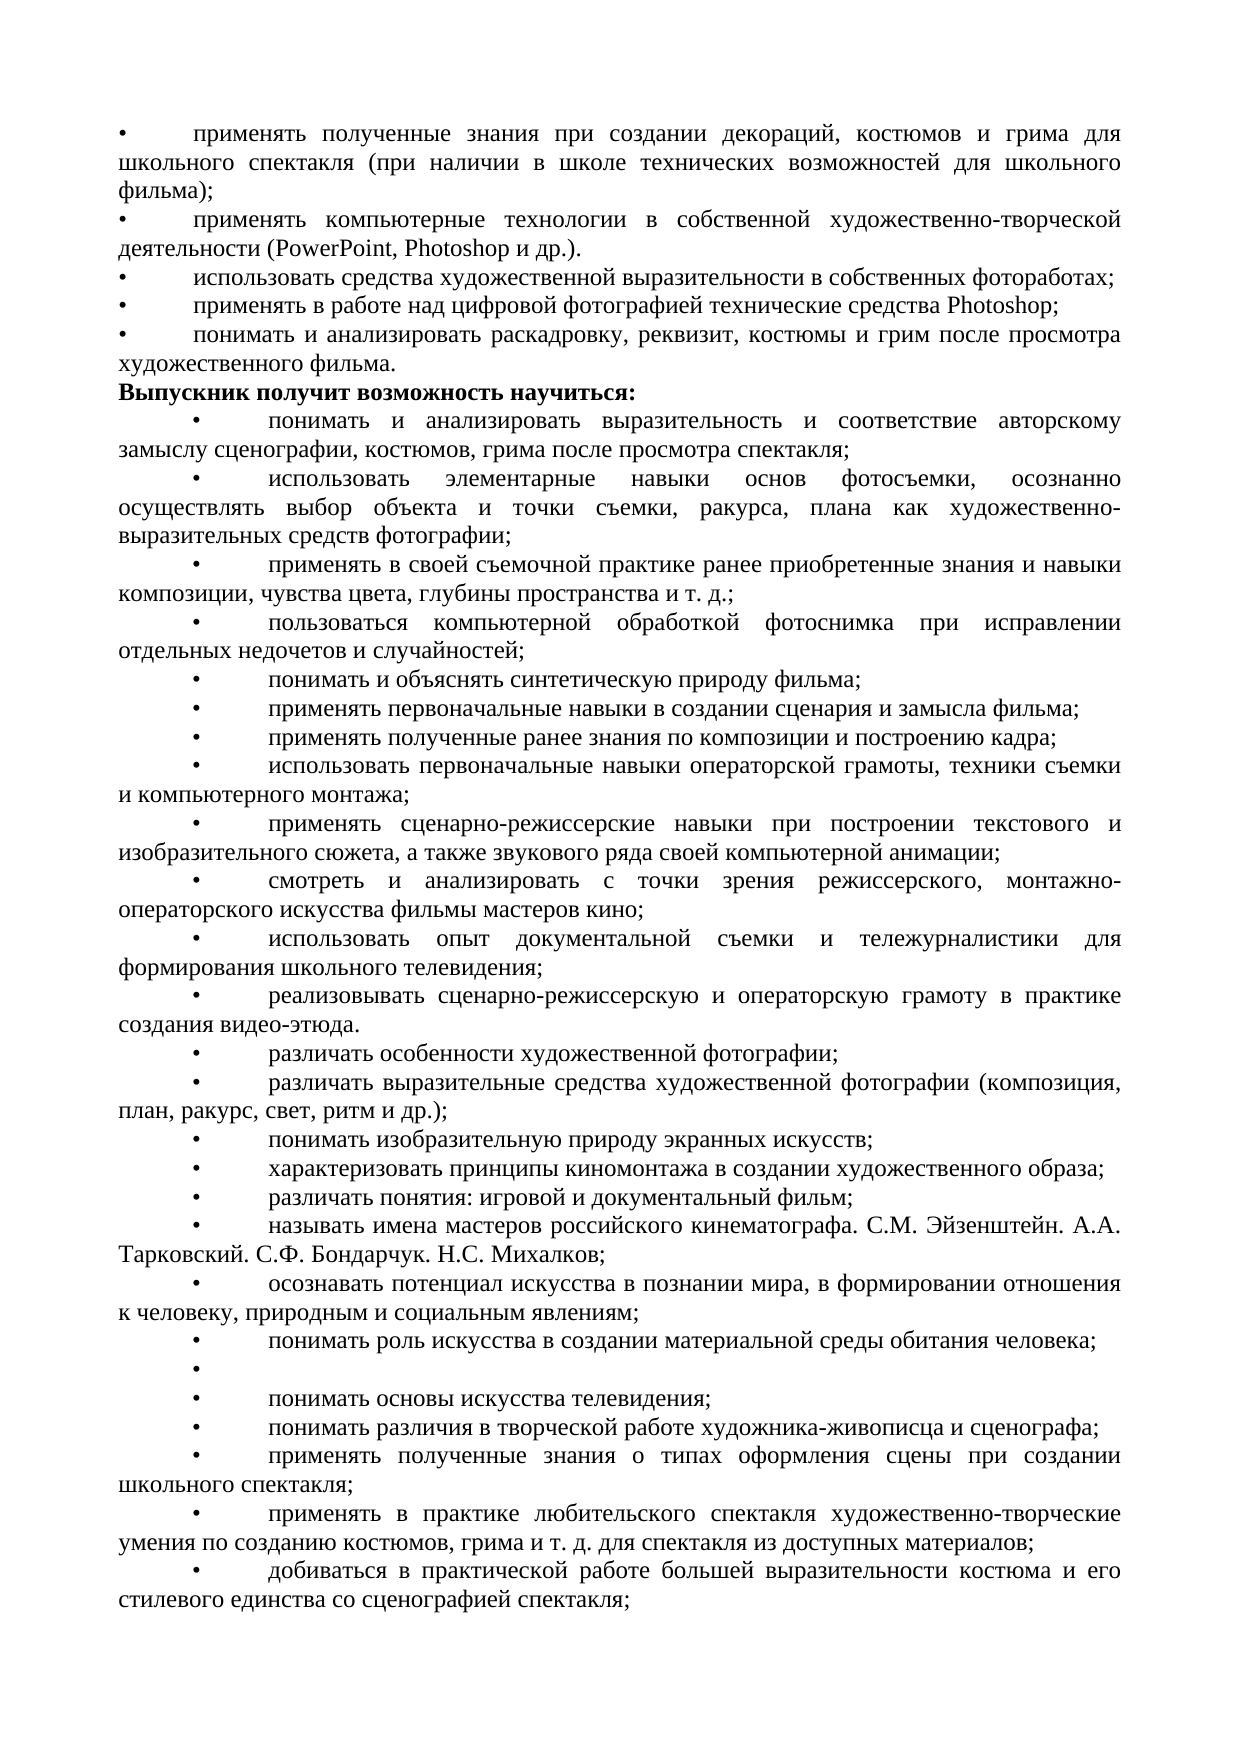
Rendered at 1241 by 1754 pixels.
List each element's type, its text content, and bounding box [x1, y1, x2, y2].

text • понимать изобразительную природу экранных искусств; [118, 1124, 1122, 1153]
text • применять полученные знания о типах оформления сцены при создании школьного спектакля; [118, 1441, 1122, 1498]
text • понимать различия в творческой работе художника-живописца и сценографа; [118, 1412, 1122, 1441]
text • различать особенности художественной фотографии; [118, 1038, 1122, 1067]
text • реализовывать сценарно-режиссерскую и операторскую грамоту в практике создания видео-этюда. [118, 981, 1122, 1038]
text • понимать и анализировать выразительность и соответствие авторскому замыслу сценографии, костюмов, грима после просмотра спектакля; [118, 406, 1122, 463]
text • смотреть и анализировать с точки зрения режиссерского, монтажно-операторского искусства фильмы мастеров кино; [118, 866, 1122, 923]
text • использовать элементарные навыки основ фотосъемки, осознанно осуществлять выбор объекта и точки съемки, ракурса, плана как художественно-выразительных средств фотографии; [118, 463, 1122, 549]
text • [118, 1354, 1122, 1383]
text • понимать и анализировать раскадровку, реквизит, костюмы и грим после просмотра художественного фильма. [118, 319, 1122, 377]
text • понимать и объяснять синтетическую природу фильма; [118, 664, 1122, 693]
text • применять в практике любительского спектакля художественно-творческие умения по созданию костюмов, грима и т. д. для спектакля из доступных материалов; [118, 1498, 1122, 1556]
text • применять первоначальные навыки в создании сценария и замысла фильма; [118, 693, 1122, 722]
text • осознавать потенциал искусства в познании мира, в формировании отношения к человеку, природным и социальным явлениям; [118, 1268, 1122, 1326]
text • понимать основы искусства телевидения; [118, 1383, 1122, 1412]
text • различать выразительные средства художественной фотографии (композиция, план, ракурс, свет, ритм и др.); [118, 1067, 1122, 1124]
text • использовать первоначальные навыки операторской грамоты, техники съемки и компьютерного монтажа; [118, 751, 1122, 808]
text • применять компьютерные технологии в собственной художественно-творческой деятельности (PowerPoint, Photoshop и др.). [118, 204, 1122, 262]
text • применять полученные знания при создании декораций, костюмов и грима для школьного спектакля (при наличии в школе технических возможностей для школьного фильма); [118, 118, 1122, 204]
text • использовать средства художественной выразительности в собственных фотоработах; [118, 262, 1122, 291]
text • применять в работе над цифровой фотографией технические средства Photoshop; [118, 291, 1122, 319]
text • применять сценарно-режиссерские навыки при построении текстового и изобразительного сюжета, а также звукового ряда своей компьютерной анимации; [118, 808, 1122, 866]
text • применять полученные ранее знания по композиции и построению кадра; [118, 722, 1122, 751]
text Выпускник получит возможность научиться: [118, 377, 1122, 406]
text • применять в своей съемочной практике ранее приобретенные знания и навыки композиции, чувства цвета, глубины пространства и т. д.; [118, 549, 1122, 607]
text • использовать опыт документальной съемки и тележурналистики для формирования школьного телевидения; [118, 923, 1122, 981]
text • характеризовать принципы киномонтажа в создании художественного образа; [118, 1153, 1122, 1182]
text • называть имена мастеров российского кинематографа. С.М. Эйзенштейн. А.А. Тарковский. С.Ф. Бондарчук. Н.С. Михалков; [118, 1211, 1122, 1268]
text • понимать роль искусства в создании материальной среды обитания человека; [118, 1326, 1122, 1354]
text • пользоваться компьютерной обработкой фотоснимка при исправлении отдельных недочетов и случайностей; [118, 607, 1122, 664]
text • добиваться в практической работе большей выразительности костюма и его стилевого единства со сценографией спектакля; [118, 1556, 1122, 1613]
text • различать понятия: игровой и документальный фильм; [118, 1182, 1122, 1211]
